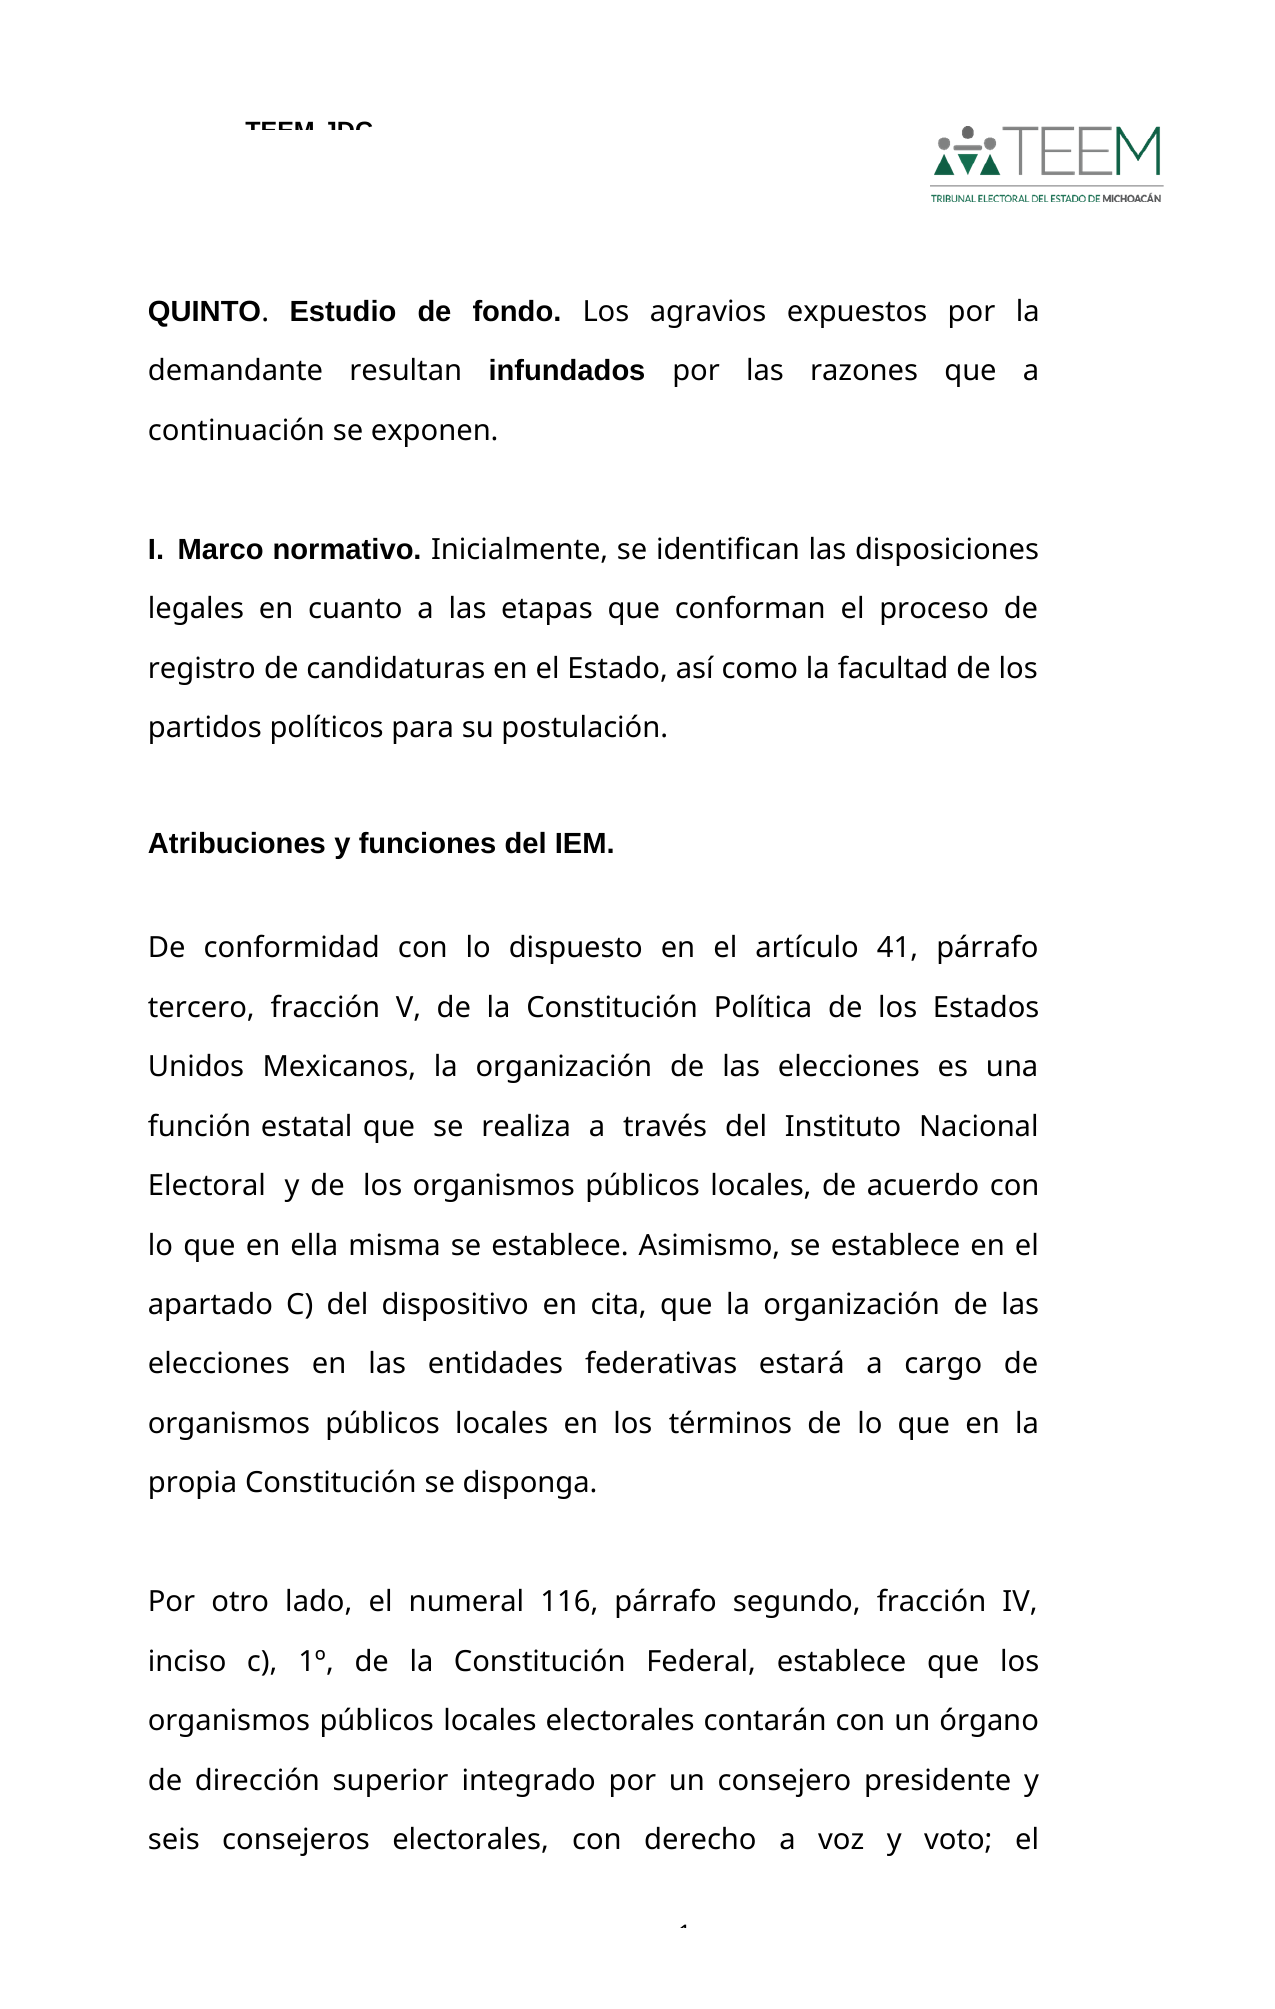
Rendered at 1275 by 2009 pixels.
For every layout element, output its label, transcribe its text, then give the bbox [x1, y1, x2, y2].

picture [930, 126, 1164, 202]
text QUINTO. Estudio de fondo. Los agravios expuestos por la demandante resultan infundados por las razones que a continuación se exponen. [148, 290, 1039, 449]
list Marco normativo. Inicialmente, se identifican las disposiciones legales en cuanto a las etapas que conforman el proceso de registro de candidaturas en el Estado, así como la facultad de los partidos políticos para su postulación. [148, 528, 1039, 746]
text De conformidad con lo dispuesto en el artículo 41, párrafo tercero, fracción V, de la Constitución Política de los Estados Unidos Mexicanos, la organización de las elecciones es una función estatal que se realiza a través del Instituto Nacional Electoral y de los organismos públicos locales, de acuerdo con lo que en ella misma se establece. Asimismo, se establece en el apartado C) del dispositivo en cita, que la organización de las elecciones en las entidades federativas estará a cargo de organismos públicos locales en los términos de lo que en la propia Constitución se disponga. [148, 926, 1039, 1501]
subtitle Atribuciones y funciones del IEM. [148, 826, 1148, 859]
